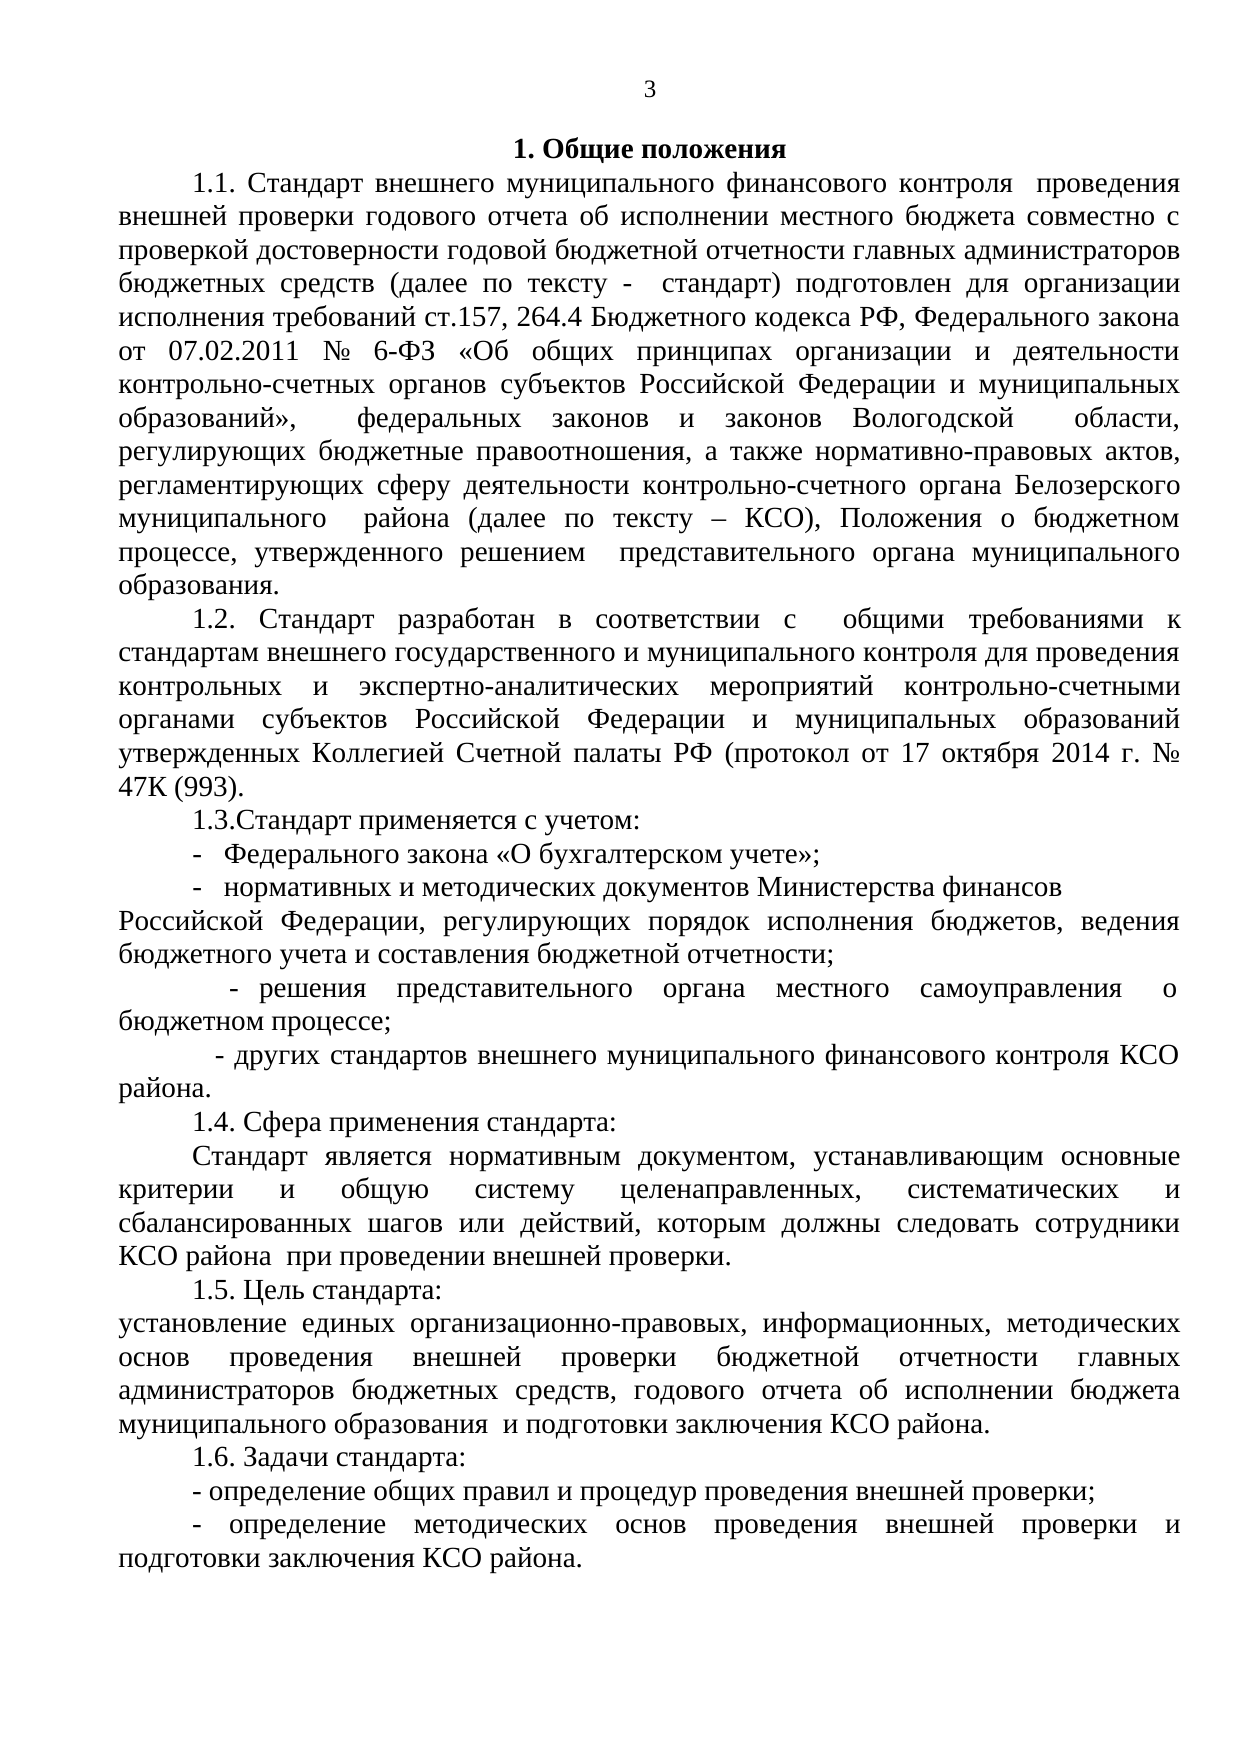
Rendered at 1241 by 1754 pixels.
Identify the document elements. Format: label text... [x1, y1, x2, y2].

text - решения представительного органа местного самоуправления о бюджетном процессе; [118, 970, 1181, 1037]
text 1.1. Стандарт внешнего муниципального финансового контроля проведения внешней проверки годового отчета об исполнении местного бюджета совместно с проверкой достоверности годовой бюджетной отчетности главных администраторов бюджетных средств (далее по тексту - стандарт) подготовлен для организации исполнения требований ст.157, 264.4 Бюджетного кодекса РФ, Федерального закона от 07.02.2011 № 6-ФЗ «Об общих принципах организации и деятельности контрольно-счетных органов субъектов Российской Федерации и муниципальных образований», федеральных законов и законов Вологодской области, регулирующих бюджетные правоотношения, а также нормативно-правовых актов, регламентирующих сферу деятельности контрольно-счетного органа Белозерского муниципального района (далее по тексту – КСО), Положения о бюджетном процессе, утвержденного решением представительного органа муниципального образования. [118, 165, 1181, 601]
text установление единых организационно-правовых, информационных, методических основ проведения внешней проверки бюджетной отчетности главных администраторов бюджетных средств, годового отчета об исполнении бюджета муниципального образования и подготовки заключения КСО района. [118, 1305, 1181, 1439]
text - нормативных и методических документов Министерства финансов [192, 869, 1181, 903]
text - других стандартов внешнего муниципального финансового контроля КСО района. [118, 1037, 1181, 1104]
text 1.4. Сфера применения стандарта: [118, 1104, 1181, 1138]
text - определение общих правил и процедур проведения внешней проверки; [118, 1473, 1181, 1507]
text Стандарт является нормативным документом, устанавливающим основные критерии и общую систему целенаправленных, систематических и сбалансированных шагов или действий, которым должны следовать сотрудники КСО района при проведении внешней проверки. [118, 1138, 1181, 1272]
text Российской Федерации, регулирующих порядок исполнения бюджетов, ведения бюджетного учета и составления бюджетной отчетности; [118, 903, 1181, 970]
text 1. Общие положения [118, 131, 1181, 165]
text - Федерального закона «О бухгалтерском учете»; [192, 836, 1181, 869]
text 1.3.Стандарт применяется с учетом: [118, 802, 1181, 836]
text - определение методических основ проведения внешней проверки и подготовки заключения КСО района. [118, 1507, 1181, 1574]
text 1.6. Задачи стандарта: [118, 1439, 1181, 1473]
text 1.2. Стандарт разработан в соответствии с общими требованиями к стандартам внешнего государственного и муниципального контроля для проведения контрольных и экспертно-аналитических мероприятий контрольно-счетными органами субъектов Российской Федерации и муниципальных образований утвержденных Коллегией Счетной палаты РФ (протокол от 17 октября 2014 г. № 47К (993). [118, 601, 1181, 802]
text 1.5. Цель стандарта: [118, 1272, 1181, 1305]
